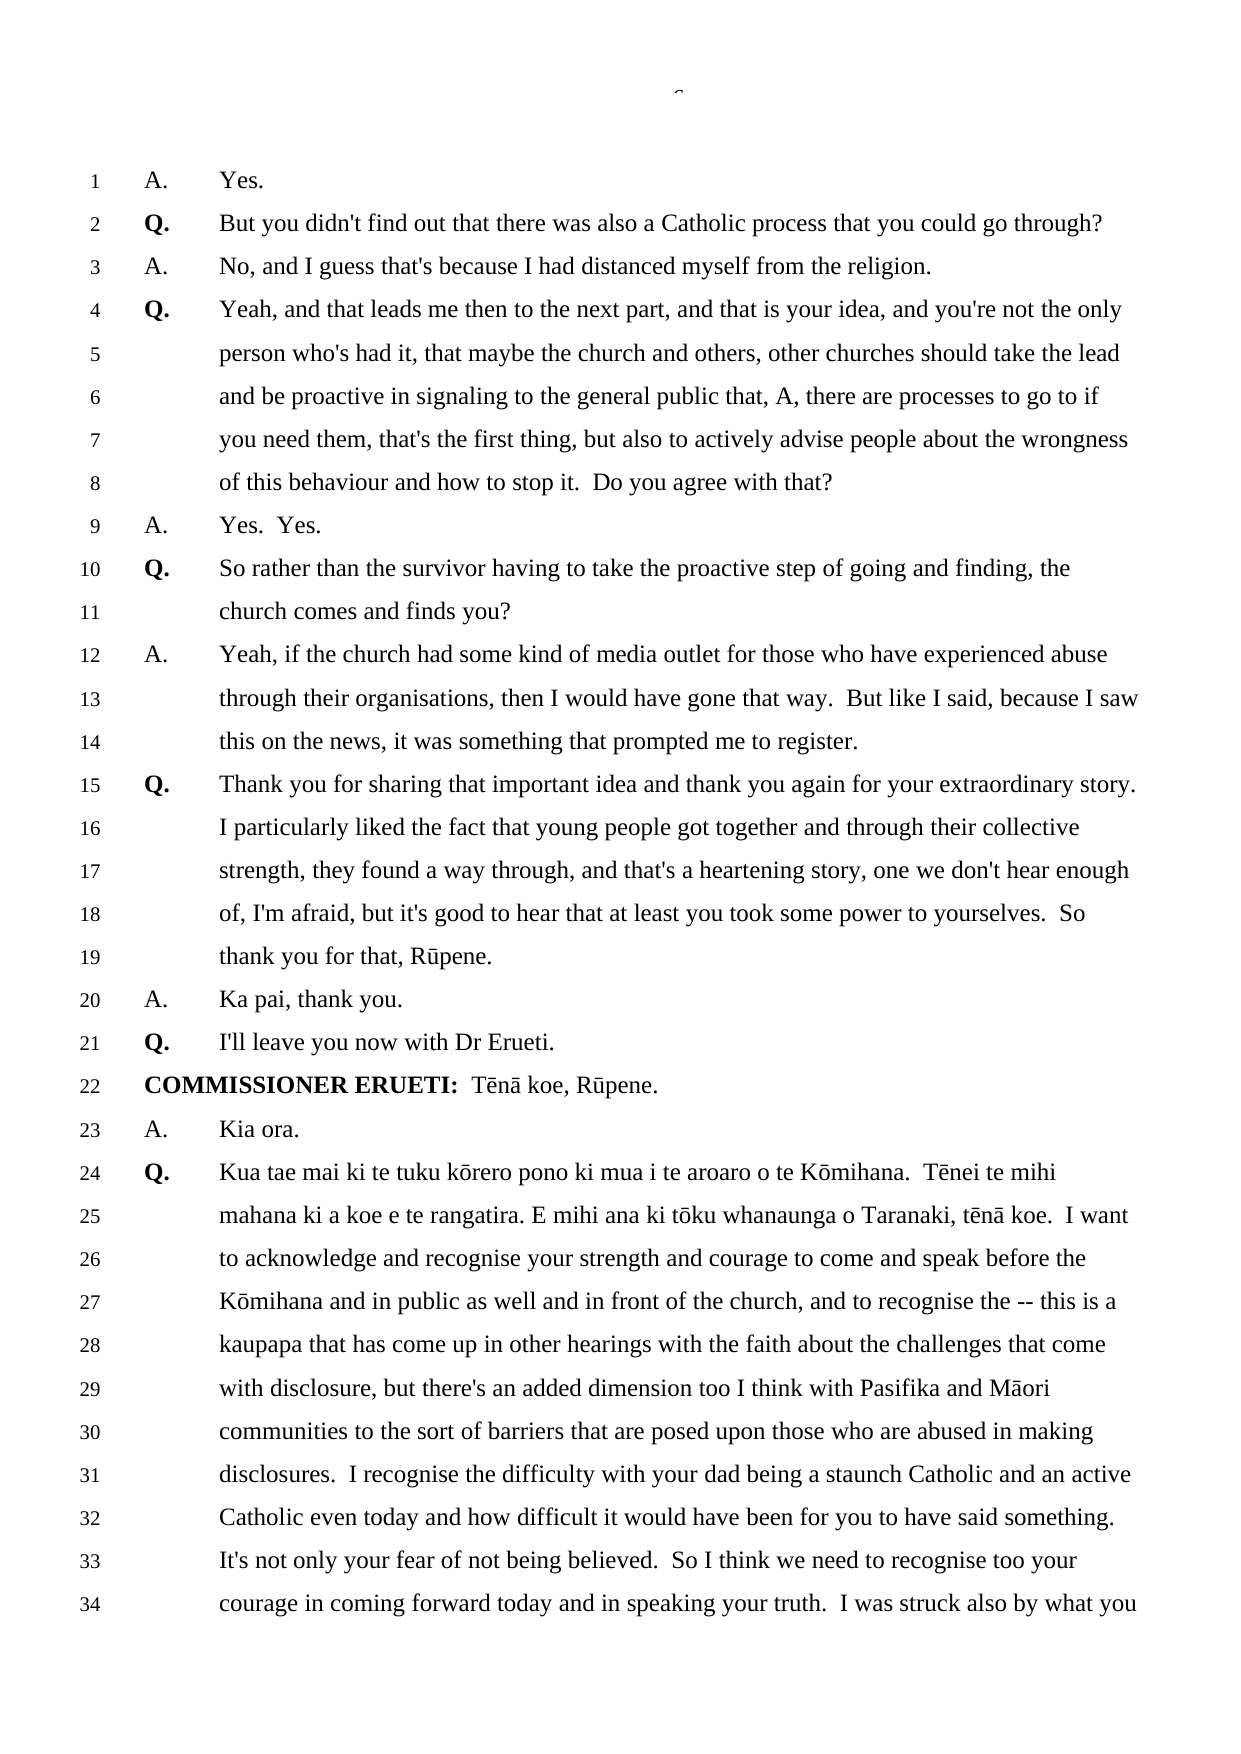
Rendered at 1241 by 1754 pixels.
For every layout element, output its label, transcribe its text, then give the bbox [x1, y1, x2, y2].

list to acknowledge and recognise your strength and courage to come and speak before the [79, 1243, 1151, 1272]
list It's not only your fear of not being believed. So I think we need to recognise too your [79, 1545, 1151, 1574]
list strength, they found a way through, and that's a heartening story, one we don't hear enough [79, 855, 1151, 884]
list person who's had it, that maybe the church and others, other churches should take the lead [90, 338, 1151, 366]
list Kōmihana and in public as well and in front of the church, and to recognise the -- this is a [79, 1286, 1151, 1315]
list Catholic even today and how difficult it would have been for you to have said something. [79, 1502, 1151, 1531]
list A. No, and I guess that's because I had distanced myself from the religion. [90, 251, 1151, 280]
list Q. So rather than the survivor having to take the proactive step of going and finding, the [79, 553, 1151, 582]
list A. Yeah, if the church had some kind of media outlet for those who have experienced abuse [79, 639, 1151, 668]
list communities to the sort of barriers that are posed upon those who are abused in making [79, 1416, 1151, 1444]
list courage in coming forward today and in speaking your truth. I was struck also by what you [79, 1588, 1151, 1617]
list COMMISSIONER ERUETI: Tēnā koe, Rūpene. [79, 1071, 1151, 1099]
list through their organisations, then I would have gone that way. But like I said, because I saw [79, 683, 1151, 711]
list kaupapa that has come up in other hearings with the faith about the challenges that come [79, 1329, 1151, 1358]
list Q. Yeah, and that leads me then to the next part, and that is your idea, and you're not the only [90, 294, 1151, 323]
list A. Kia ora. [79, 1114, 1151, 1142]
list with disclosure, but there's an added dimension too I think with Pasifika and Māori [79, 1373, 1151, 1401]
list I particularly liked the fact that young people got together and through their collective [79, 812, 1151, 841]
list this on the news, it was something that prompted me to register. [79, 726, 1151, 754]
list A. Ka pai, thank you. [79, 984, 1151, 1013]
list A. Yes. [90, 165, 1151, 194]
list of this behaviour and how to stop it. Do you agree with that? [90, 467, 1151, 496]
list disclosures. I recognise the difficulty with your dad being a staunch Catholic and an active [79, 1459, 1151, 1488]
list A. Yes. Yes. [90, 510, 1151, 539]
list thank you for that, Rūpene. [79, 941, 1151, 970]
list you need them, that's the first thing, but also to actively advise people about the wrongness [90, 424, 1151, 453]
list Q. I'll leave you now with Dr Erueti. [79, 1027, 1151, 1056]
list Q. But you didn't find out that there was also a Catholic process that you could go through? [90, 208, 1151, 237]
list mahana ki a koe e te rangatira. E mihi ana ki tōku whanaunga o Taranaki, tēnā koe. I want [79, 1200, 1151, 1229]
list Q. Kua tae mai ki te tuku kōrero pono ki mua i te aroaro o te Kōmihana. Tēnei te mihi [79, 1157, 1151, 1186]
list church comes and finds you? [79, 596, 1151, 625]
list Q. Thank you for sharing that important idea and thank you again for your extraordinary story. [79, 769, 1151, 798]
list and be proactive in signaling to the general public that, A, there are processes to go to if [90, 381, 1151, 409]
list of, I'm afraid, but it's good to hear that at least you took some power to yourselves. So [79, 898, 1151, 927]
